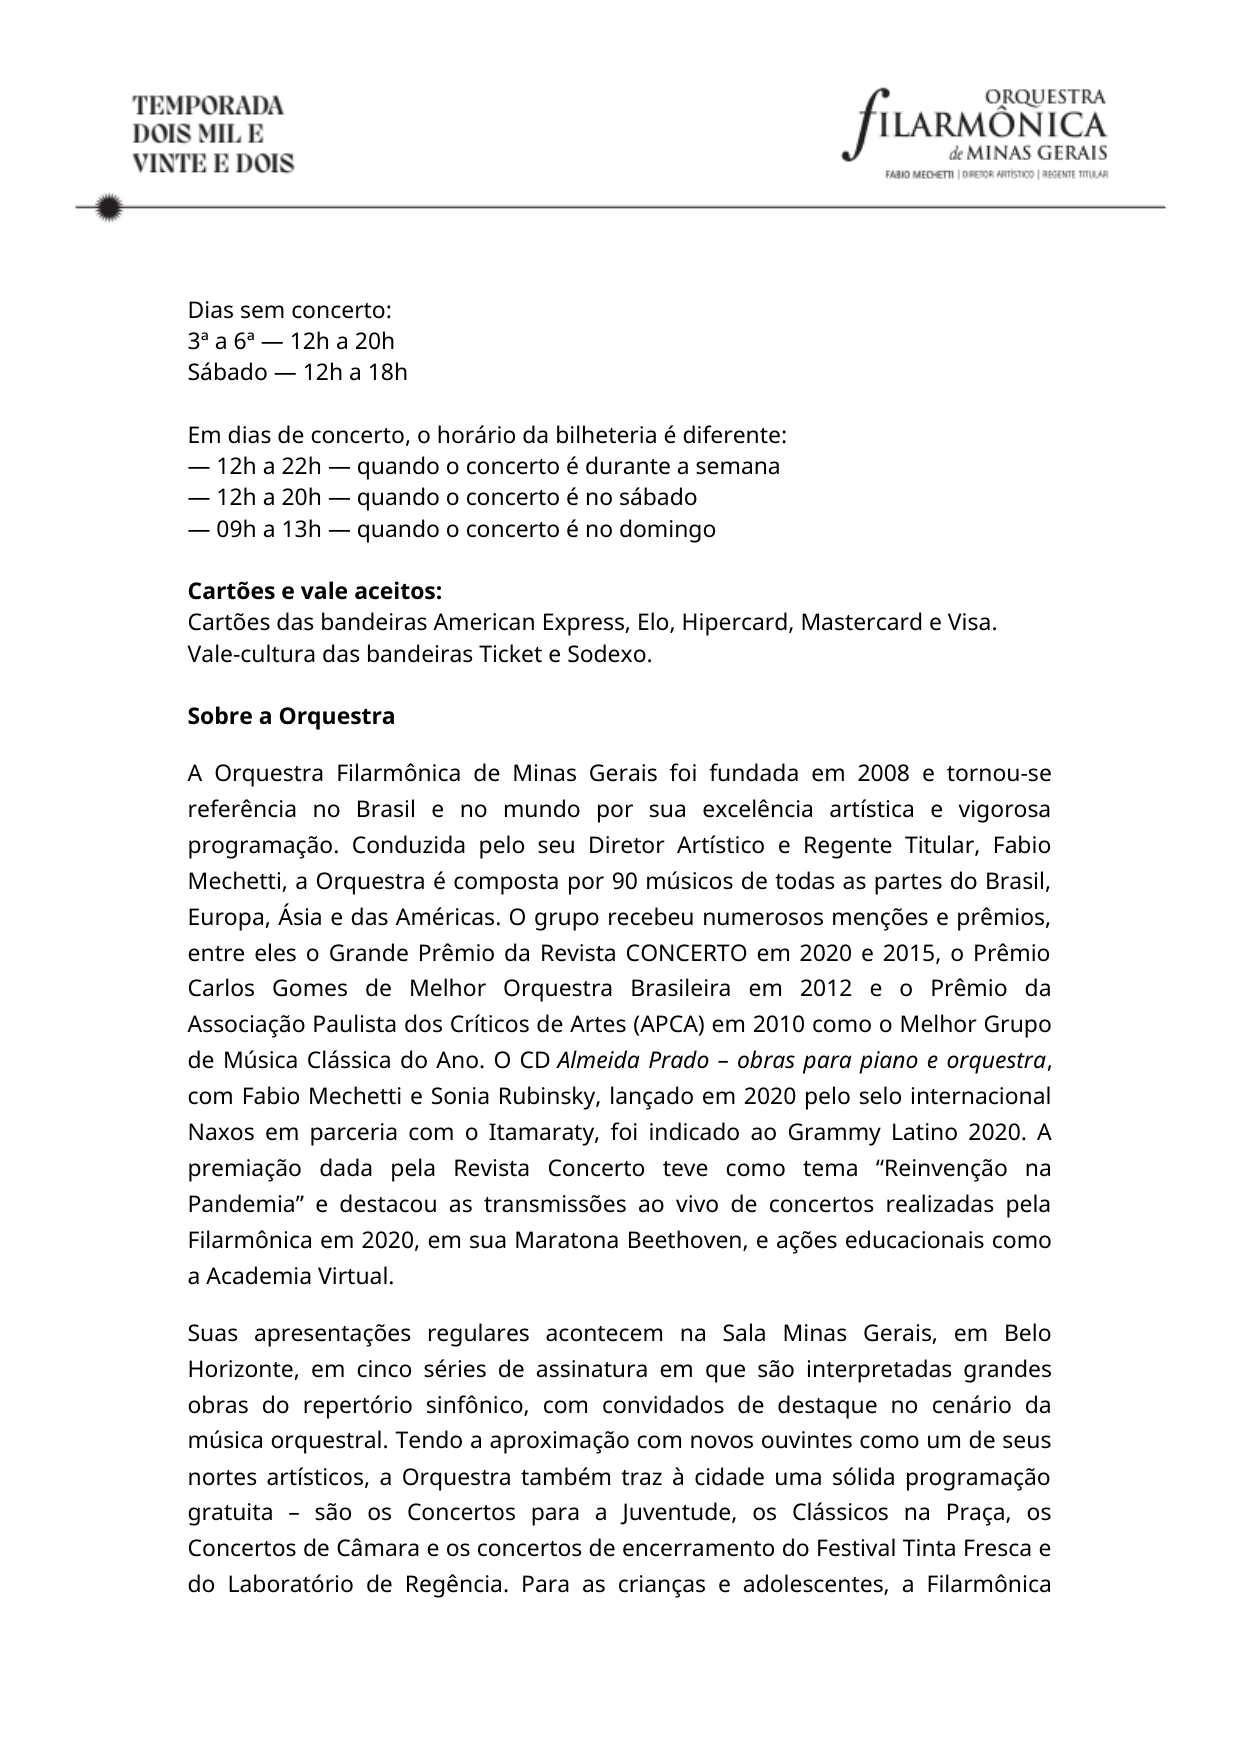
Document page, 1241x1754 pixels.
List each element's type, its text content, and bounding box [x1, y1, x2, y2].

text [187, 1317, 1053, 1599]
text Vale-cultura das bandeiras Ticket e Sodexo. [187, 637, 1053, 669]
text — 12h a 20h — quando o concerto é no sábado [187, 481, 1053, 512]
text Dias sem concerto: [187, 294, 1053, 325]
text Sábado — 12h a 18h [187, 356, 1053, 387]
text Em dias de concerto, o horário da bilheteria é diferente: [187, 419, 1053, 450]
text Cartões e vale aceitos: [187, 575, 1053, 606]
text Sobre a Orquestra [187, 700, 1053, 731]
text A Orquestra Filarmônica de Minas Gerais foi fundada em 2008 e tornou-se referência no Brasil e no mundo por sua excelência artística e vigorosa programação. Conduzida pelo seu Diretor Artístico e Regente Titular, Fabio Mechetti, a Orquestra é composta por 90 músicos de todas as partes do Brasil, Europa, Ásia e das Américas. O grupo recebeu numerosos menções e prêmios, entre eles o Grande Prêmio da Revista CONCERTO em 2020 e 2015, o Prêmio Carlos Gomes de Melhor Orquestra Brasileira em 2012 e o Prêmio da Associação Paulista dos Críticos de Artes (APCA) em 2010 como o Melhor Grupo de Música Clássica do Ano. O CD Almeida Prado – obras para piano e orquestra, com Fabio Mechetti e Sonia Rubinsky, lançado em 2020 pelo selo internacional Naxos em parceria com o Itamaraty, foi indicado ao Grammy Latino 2020. A premiação dada pela Revista Concerto teve como tema “Reinvenção na Pandemia” e destacou as transmissões ao vivo de concertos realizadas pela Filarmônica em 2020, em sua Maratona Beethoven, e ações educacionais como a Academia Virtual. [187, 781, 1053, 1031]
text Cartões das bandeiras American Express, Elo, Hipercard, Mastercard e Visa. [187, 606, 1053, 637]
text — 12h a 22h — quando o concerto é durante a semana [187, 450, 1053, 481]
text — 09h a 13h — quando o concerto é no domingo [187, 512, 1053, 544]
text A Orquestra Filarmônica de Minas Gerais foi fundada em 2008 e tornou-se referência no Brasil e no mundo por sua excelência artística e vigorosa programação. Conduzida pelo seu Diretor Artístico e Regente Titular, Fabio Mechetti, a Orquestra é composta por 90 músicos de todas as partes do Brasil, Europa, Ásia e das Américas. O grupo recebeu numerosos menções e prêmios, entre eles o Grande Prêmio da Revista CONCERTO em 2020 e 2015, o Prêmio Carlos Gomes de Melhor Orquestra Brasileira em 2012 e o Prêmio da Associação Paulista dos Críticos de Artes (APCA) em 2010 como o Melhor Grupo de Música Clássica do Ano. O CD Almeida Prado – obras para piano e orquestra, com Fabio Mechetti e Sonia Rubinsky, lançado em 2020 pelo selo internacional Naxos em parceria com o Itamaraty, foi indicado ao Grammy Latino 2020. A premiação dada pela Revista Concerto teve como tema “Reinvenção na Pandemia” e destacou as transmissões ao vivo de concertos realizadas pela Filarmônica em 2020, em sua Maratona Beethoven, e ações educacionais como a Academia Virtual. [187, 1032, 1053, 1291]
text 3ª a 6ª — 12h a 20h [187, 325, 1053, 356]
